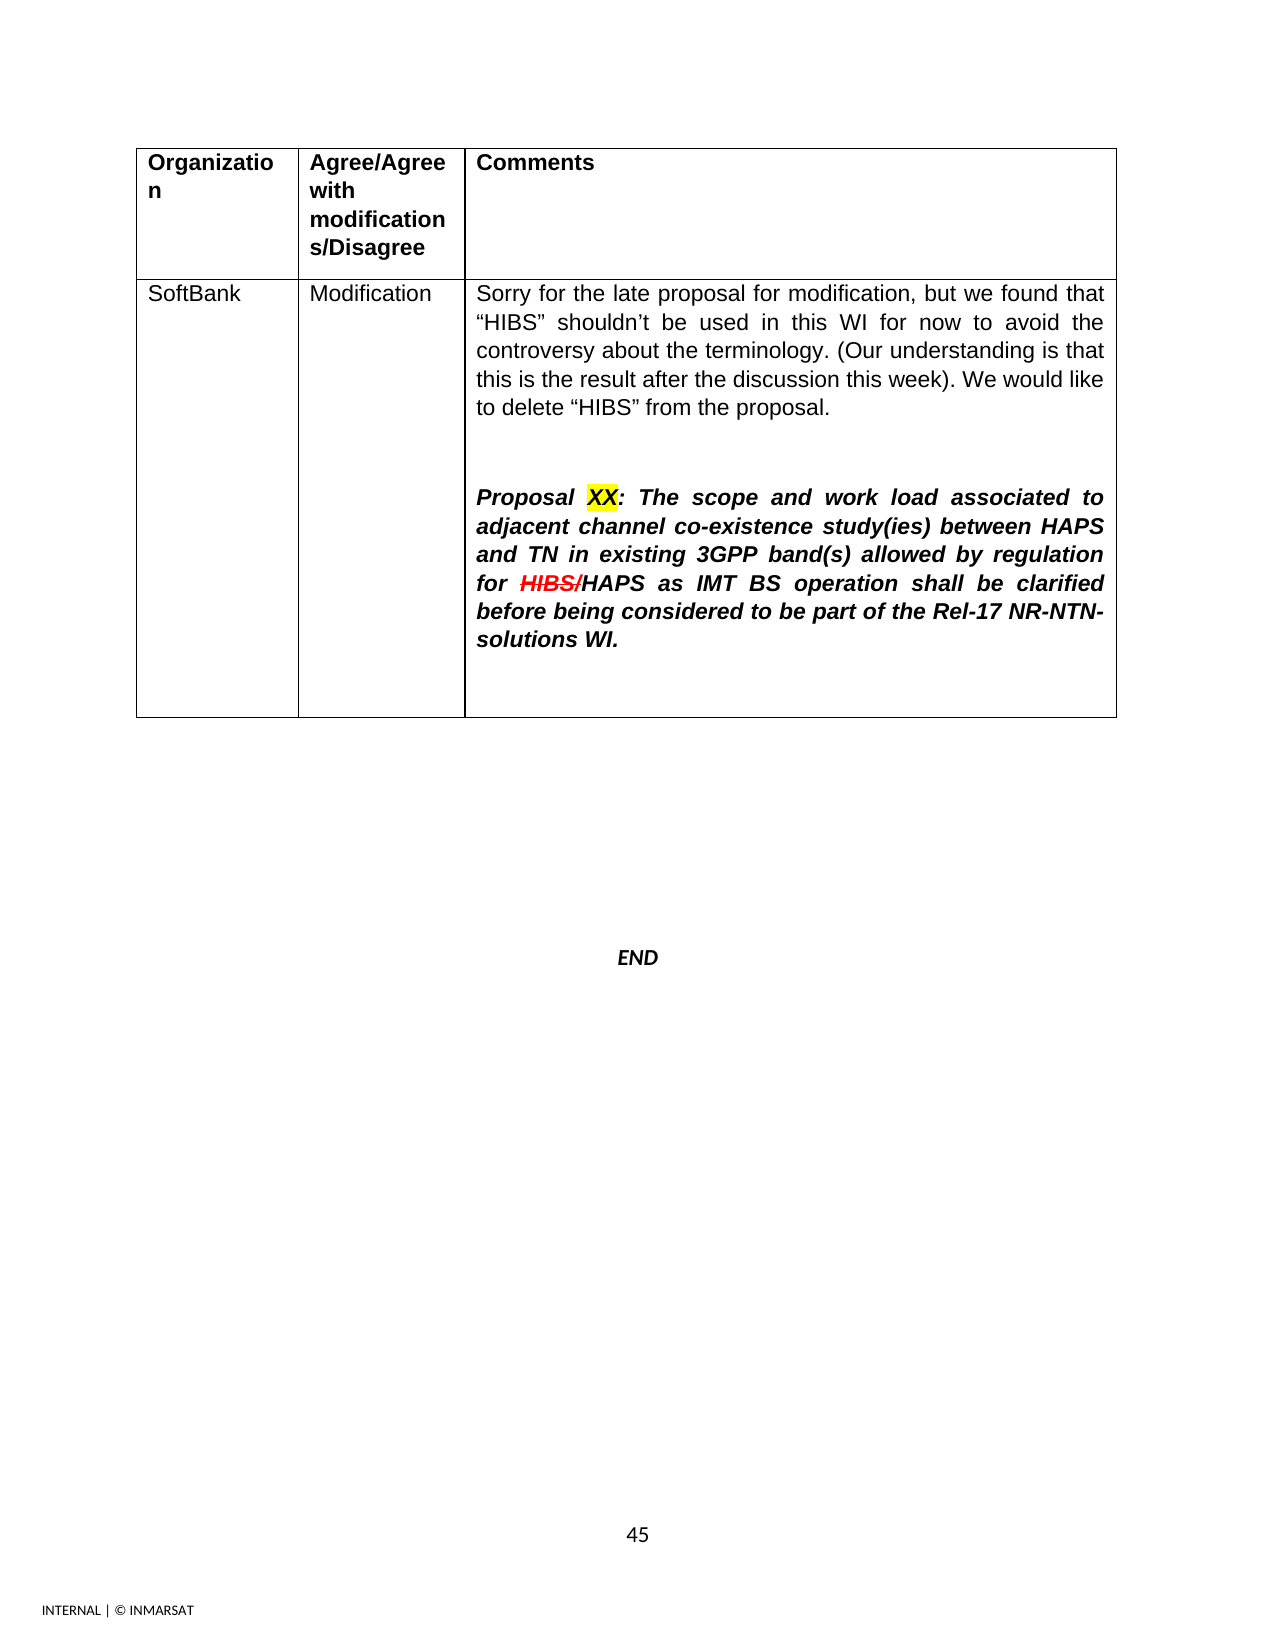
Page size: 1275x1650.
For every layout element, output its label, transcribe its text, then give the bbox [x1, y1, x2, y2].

table_header Organization [137, 149, 298, 279]
table_cell Modification [299, 280, 464, 717]
text END [148, 943, 1127, 971]
table_cell Sorry for the late proposal for modification, but we found that “HIBS” shouldn’t be used in this WI for now to avoid the controversy about the terminology. (Our understanding is that this is the result after the discussion this week). We would like to delete “HIBS” from the proposal. Proposal XX: The scope and work load associated to adjacent channel co-existence study(ies) between HAPS and TN in existing 3GPP band(s) allowed by regulation for HIBS/HAPS as IMT BS operation shall be clarified before being considered to be part of the Rel-17 NR-NTN-solutions WI. [466, 280, 1116, 717]
table_header Comments [466, 149, 1116, 279]
table_cell SoftBank [137, 280, 298, 717]
table_header Agree/Agree with modifications/Disagree [299, 149, 464, 279]
